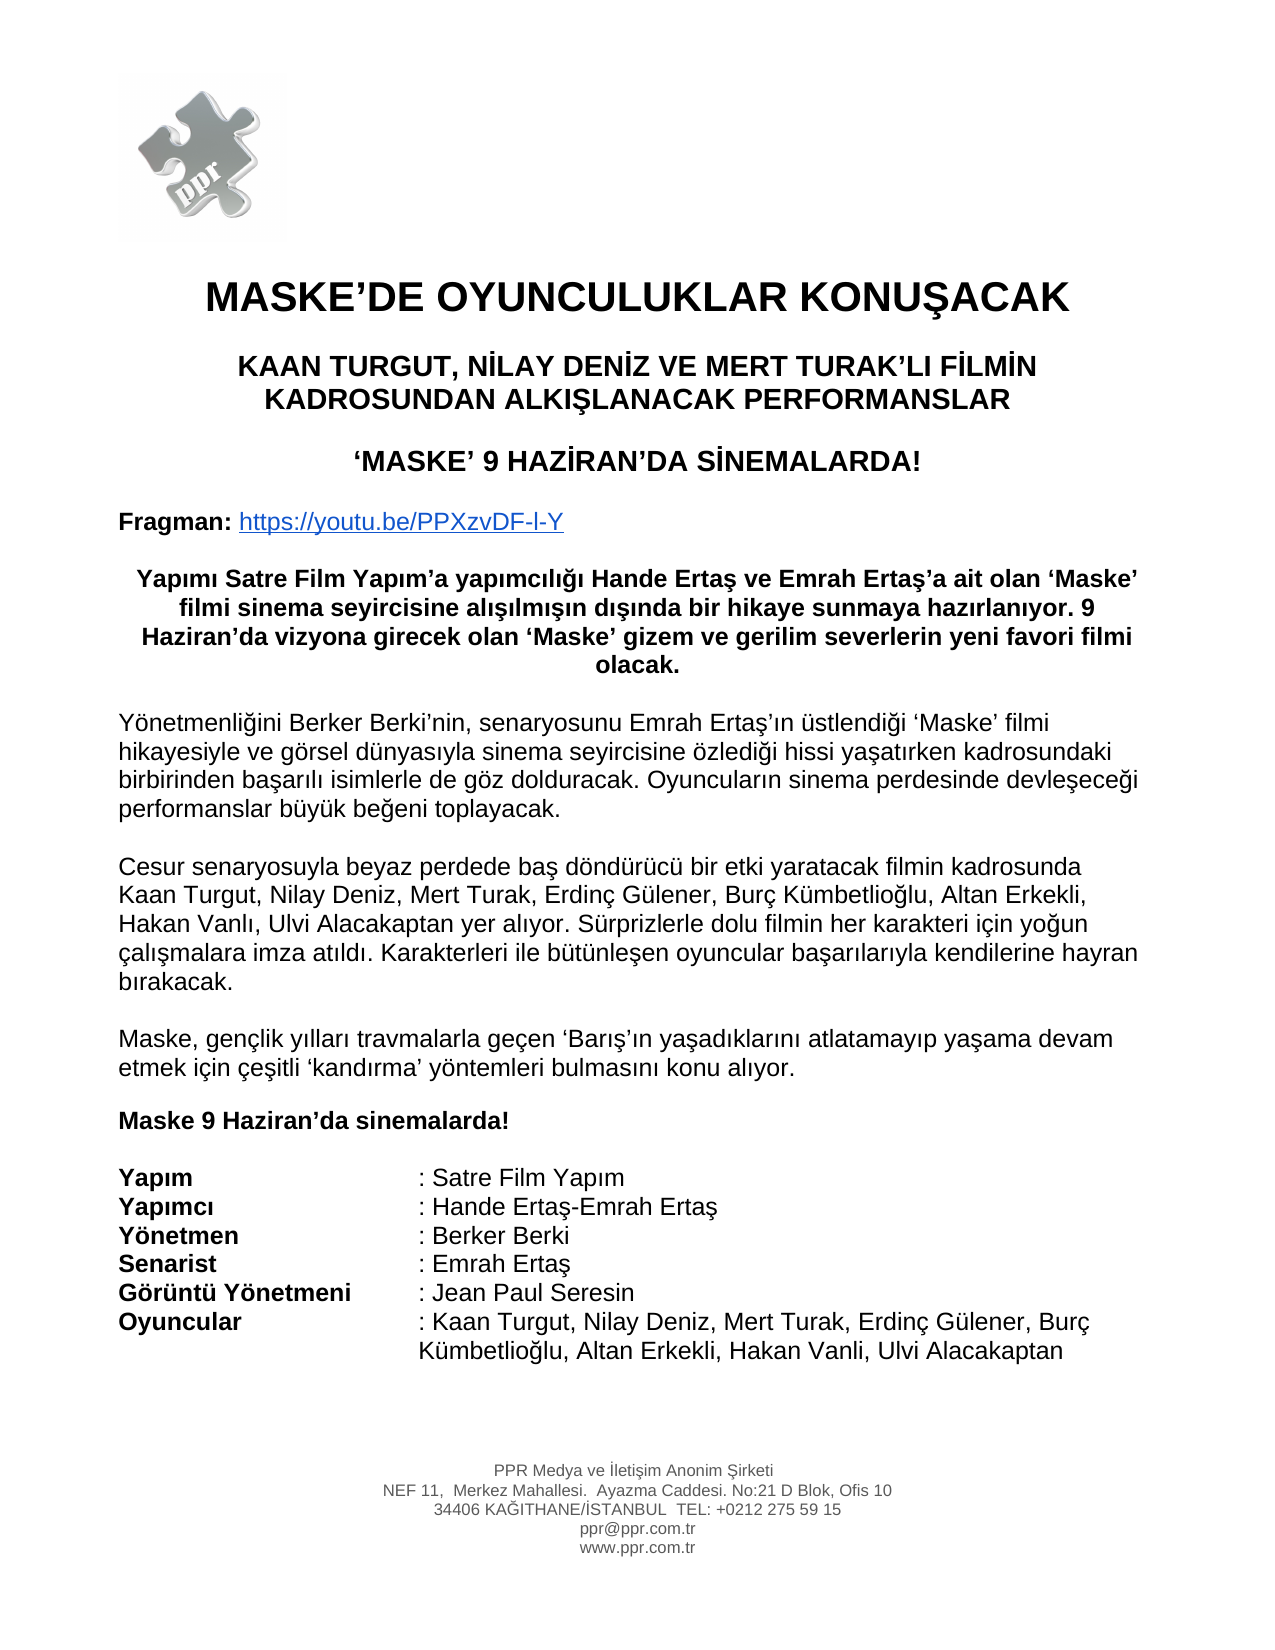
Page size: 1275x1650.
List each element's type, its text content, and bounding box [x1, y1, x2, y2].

text MASKE’DE OYUNCULUKLAR KONUŞACAK [118, 272, 1157, 320]
text Oyuncular : Kaan Turgut, Nilay Deniz, Mert Turak, Erdinç Gülener, Burç Kümbetlioğlu, Altan Erkekli, Hakan Vanli, Ulvi Alacakaptan [118, 1307, 1157, 1364]
text Senarist : Emrah Ertaş [118, 1249, 1157, 1278]
text Kaan Turgut, Nilay Deniz, Mert Turak, Erdinç Gülener, Burç Kümbetlioğlu, Altan Erkekli, Hakan Vanlı, Ulvi Alacakaptan yer alıyor. Sürprizlerle dolu filmin her karakteri için yoğun çalışmalara imza atıldı. Karakterleri ile bütünleşen oyuncular başarılarıyla kendilerine hayran bırakacak. [118, 880, 1157, 995]
text Görüntü Yönetmeni : Jean Paul Seresin [118, 1278, 1157, 1307]
text Yönetmenliğini Berker Berki’nin, senaryosunu Emrah Ertaş’ın üstlendiği ‘Maske’ filmi hikayesiyle ve görsel dünyasıyla sinema seyircisine özlediği hissi yaşatırken kadrosundaki birbirinden başarılı isimlerle de göz dolduracak. Oyuncuların sinema perdesinde devleşeceği performanslar büyük beğeni toplayacak. [118, 708, 1157, 823]
text Yapımcı : Hande Ertaş-Emrah Ertaş [118, 1192, 1157, 1221]
picture [118, 73, 287, 242]
text Yapım : Satre Film Yapım [118, 1163, 1157, 1192]
text KAAN TURGUT, NİLAY DENİZ VE MERT TURAK’LI FİLMİN KADROSUNDAN ALKIŞLANACAK PERFORMANSLAR [118, 348, 1157, 416]
text Fragman: https://youtu.be/PPXzvDF-l-Y [118, 507, 1157, 535]
text Yönetmen : Berker Berki [118, 1221, 1157, 1249]
text ‘MASKE’ 9 HAZİRAN’DA SİNEMALARDA! [118, 444, 1157, 478]
text Yapımı Satre Film Yapım’a yapımcılığı Hande Ertaş ve Emrah Ertaş’a ait olan ‘Maske’ filmi sinema seyircisine alışılmışın dışında bir hikaye sunmaya hazırlanıyor. 9 Haziran’da vizyona girecek olan ‘Maske’ gizem ve gerilim severlerin yeni favori filmi olacak. [118, 564, 1157, 679]
text Maske, gençlik yılları travmalarla geçen ‘Barış’ın yaşadıklarını atlatamayıp yaşama devam etmek için çeşitli ‘kandırma’ yöntemleri bulmasını konu alıyor. [118, 1024, 1157, 1106]
text Cesur senaryosuyla beyaz perdede baş döndürücü bir etki yaratacak filmin kadrosunda [118, 852, 1157, 880]
text Maske 9 Haziran’da sinemalarda! [118, 1106, 1157, 1134]
